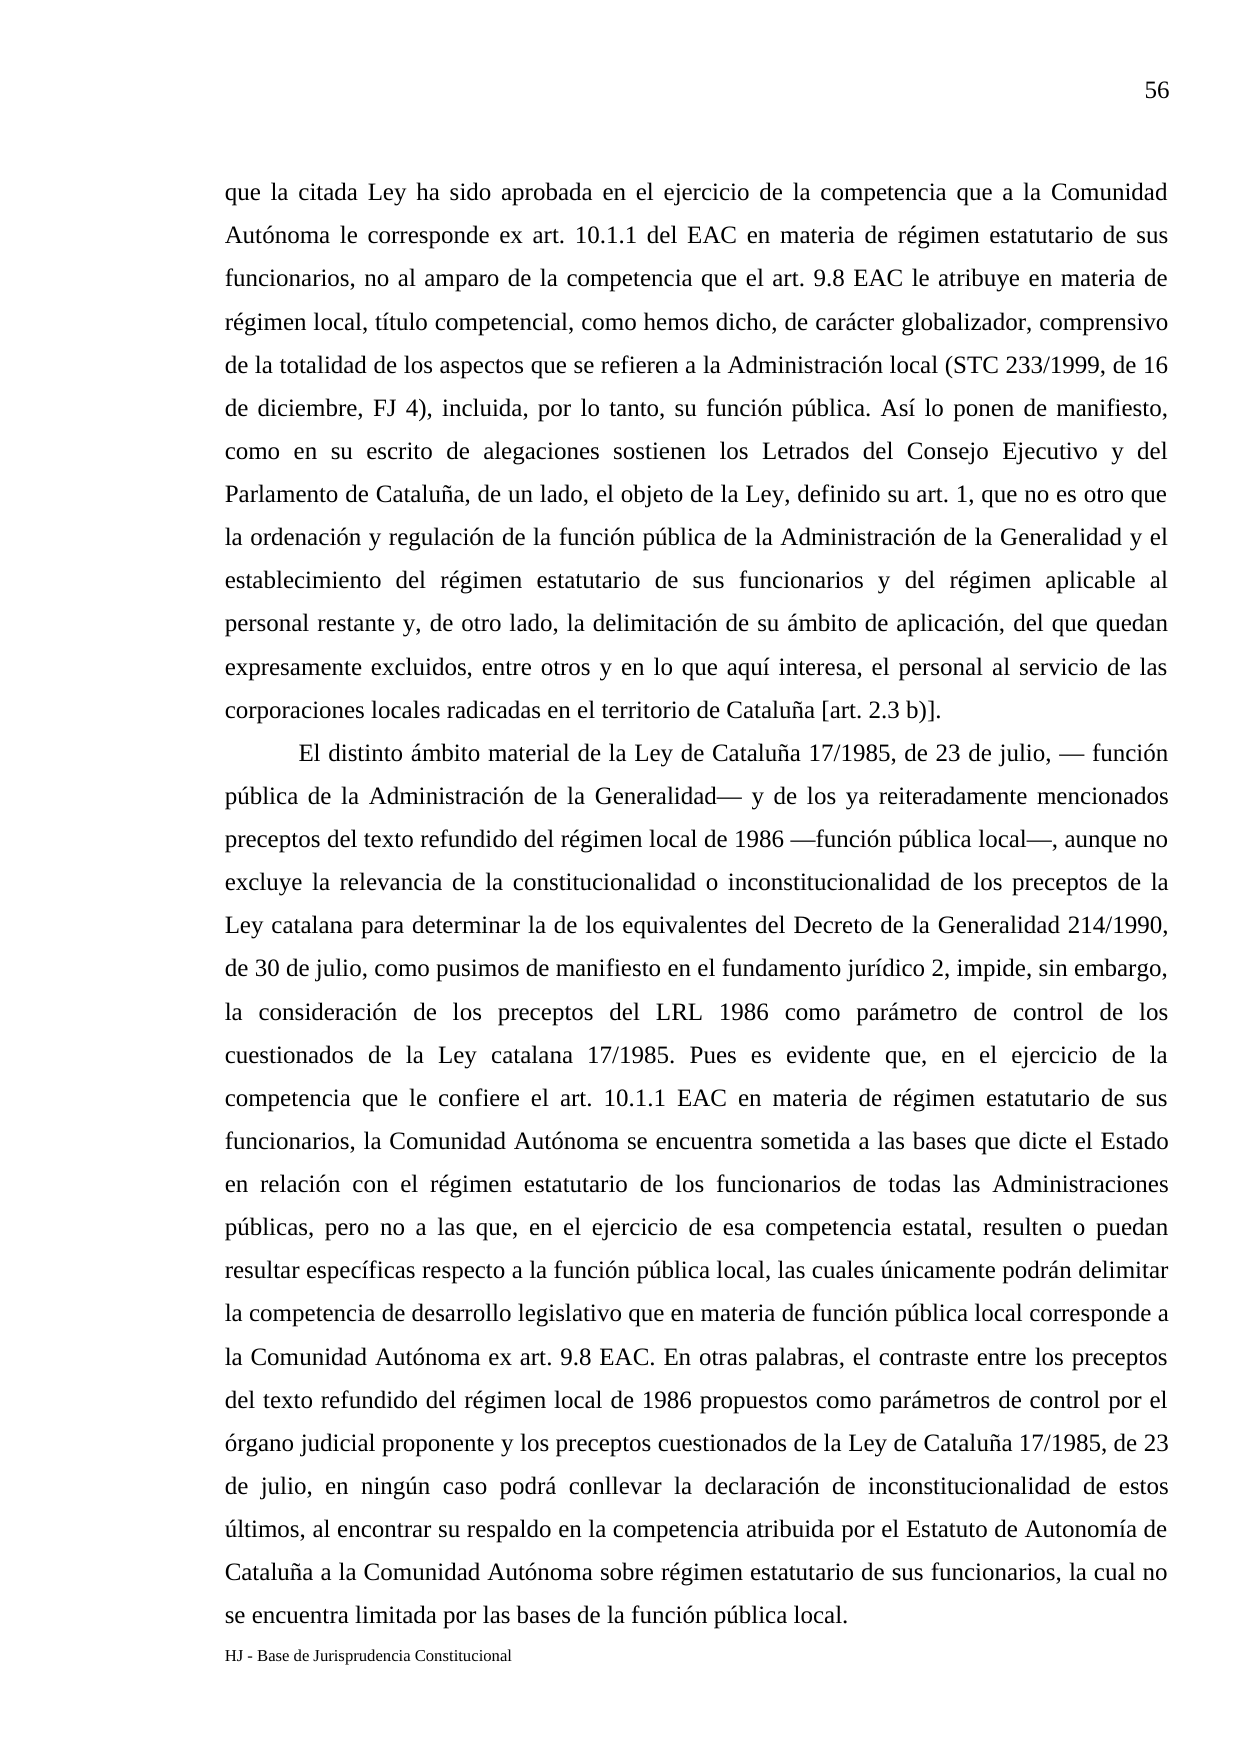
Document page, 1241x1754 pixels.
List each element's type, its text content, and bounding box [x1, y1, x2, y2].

text El distinto ámbito material de la Ley de Cataluña 17/1985, de 23 de julio, — función pública de la Administración de la Generalidad— y de los ya reiteradamente mencionados preceptos del texto refundido del régimen local de 1986 —función pública local—, aunque no excluye la relevancia de la constitucionalidad o inconstitucionalidad de los preceptos de la Ley catalana para determinar la de los equivalentes del Decreto de la Generalidad 214/1990, de 30 de julio, como pusimos de manifiesto en el fundamento jurídico 2, impide, sin embargo, la consideración de los preceptos del LRL 1986 como parámetro de control de los cuestionados de la Ley catalana 17/1985. Pues es evidente que, en el ejercicio de la competencia que le confiere el art. 10.1.1 EAC en materia de régimen estatutario de sus funcionarios, la Comunidad Autónoma se encuentra sometida a las bases que dicte el Estado en relación con el régimen estatutario de los funcionarios de todas las Administraciones públicas, pero no a las que, en el ejercicio de esa competencia estatal, resulten o puedan resultar específicas respecto a la función pública local, las cuales únicamente podrán delimitar la competencia de desarrollo legislativo que en materia de función pública local corresponde a la Comunidad Autónoma ex art. 9.8 EAC. En otras palabras, el contraste entre los preceptos del texto refundido del régimen local de 1986 propuestos como parámetros de control por el órgano judicial proponente y los preceptos cuestionados de la Ley de Cataluña 17/1985, de 23 de julio, en ningún caso podrá conllevar la declaración de inconstitucionalidad de estos últimos, al encontrar su respaldo en la competencia atribuida por el Estatuto de Autonomía de Cataluña a la Comunidad Autónoma sobre régimen estatutario de sus funcionarios, la cual no se encuentra limitada por las bases de la función pública local. [224, 738, 1169, 1629]
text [224, 177, 1169, 723]
